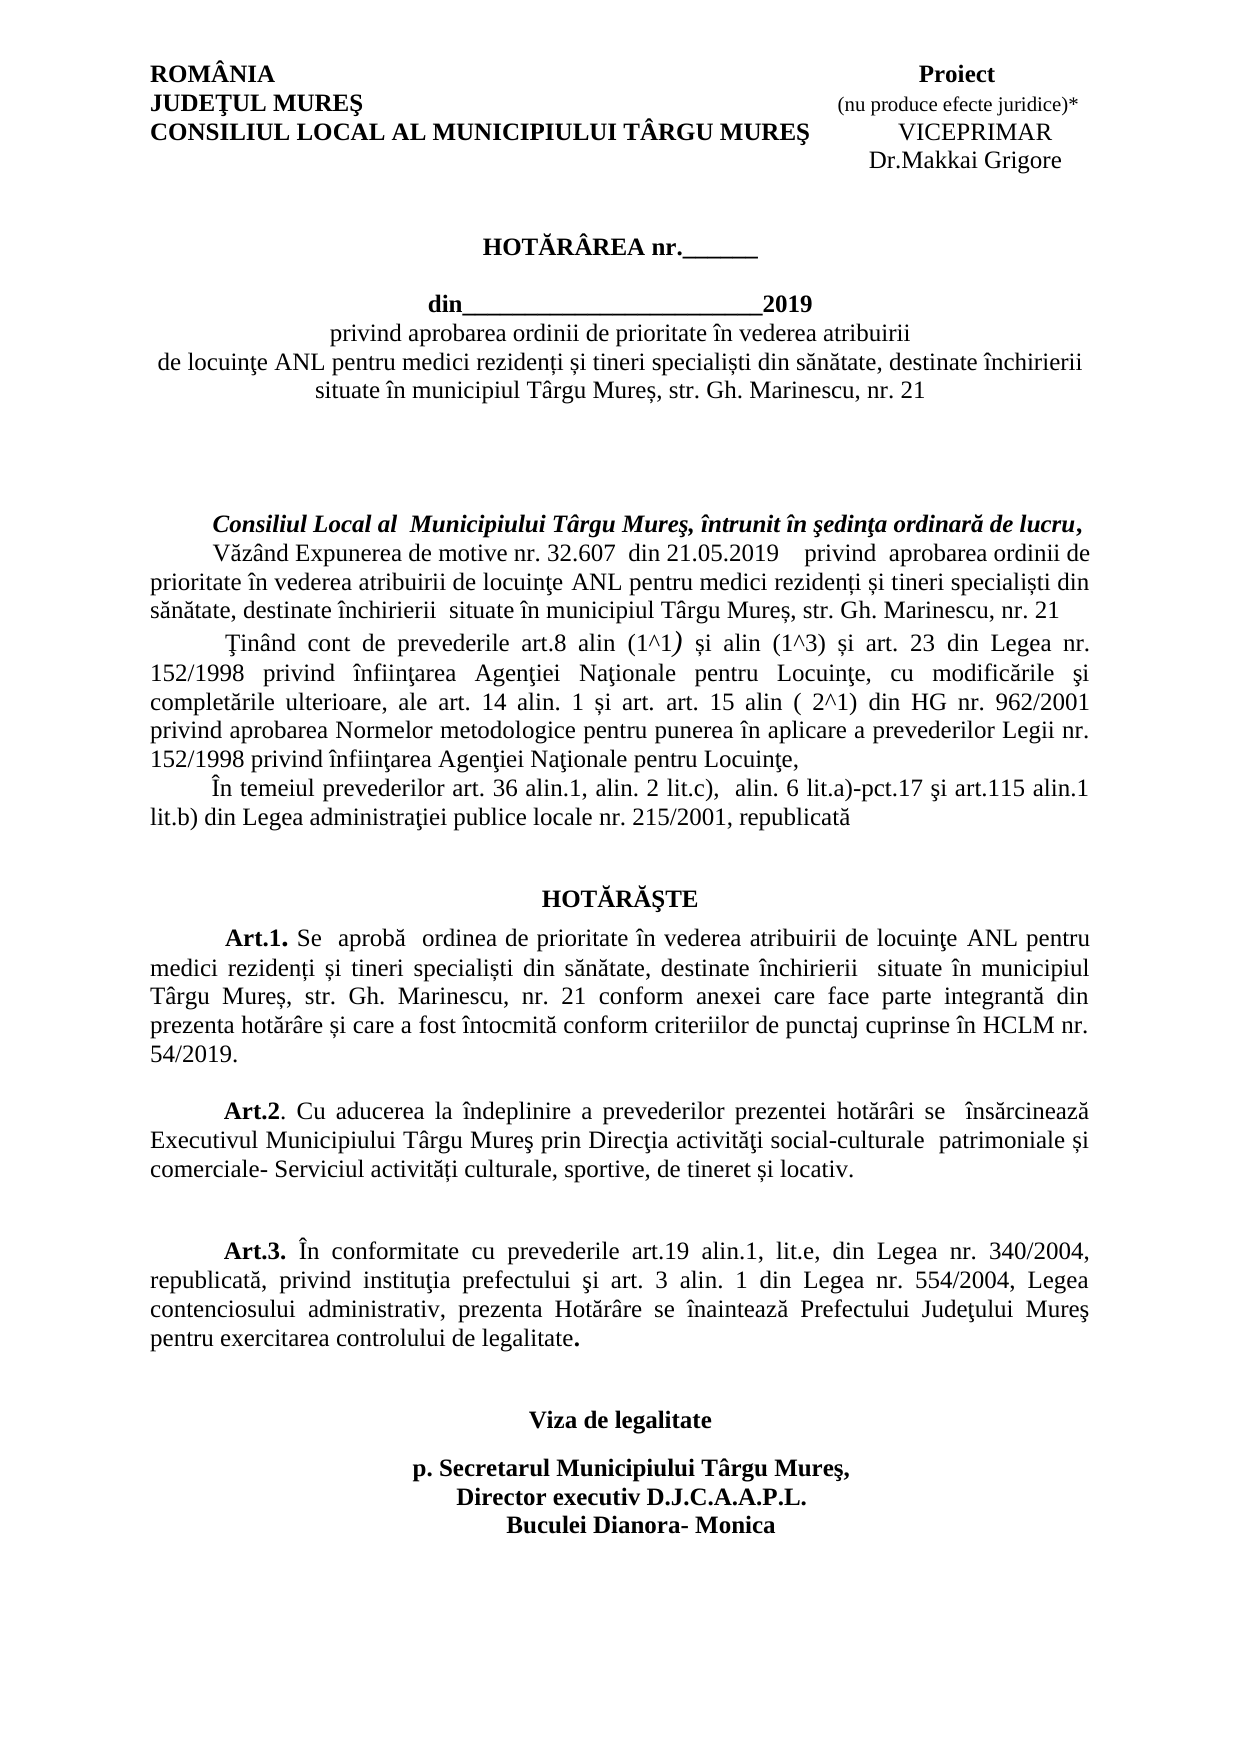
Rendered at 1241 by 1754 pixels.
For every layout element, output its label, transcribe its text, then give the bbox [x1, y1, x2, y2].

text Văzând Expunerea de motive nr. 32.607 din 21.05.2019 privind aprobarea ordinii de prioritate în vederea atribuirii de locuinţe ANL pentru medici rezidenți și tineri specialiști din sănătate, destinate închirierii situate în municipiul Târgu Mureș, str. Gh. Marinescu, nr. 21 [150, 538, 1090, 624]
text Consiliul Local al Municipiului Târgu Mureş, întrunit în şedinţa ordinară de lucru, [150, 509, 1090, 538]
text HOTĂRÂREA nr.______ [150, 232, 1090, 260]
text Art.2. Cu aducerea la îndeplinire a prevederilor prezentei hotărâri se însărcinează Executivul Municipiului Târgu Mureş prin Direcţia activităţi social-culturale patrimoniale și comerciale- Serviciul activități culturale, sportive, de tineret și locativ. [150, 1096, 1090, 1183]
text Director executiv D.J.C.A.A.P.L. [150, 1482, 1090, 1510]
text CONSILIUL LOCAL AL MUNICIPIULUI TÂRGU MUREŞ VICEPRIMAR [150, 117, 1090, 145]
text p. Secretarul Municipiului Târgu Mureş, [150, 1453, 1090, 1482]
text Art.1. Se aprobă ordinea de prioritate în vederea atribuirii de locuinţe ANL pentru medici rezidenți și tineri specialiști din sănătate, destinate închirierii situate în municipiul Târgu Mureș, str. Gh. Marinescu, nr. 21 conform anexei care face parte integrantă din prezenta hotărâre și care a fost întocmită conform criteriilor de punctaj cuprinse în HCLM nr. 54/2019. [150, 919, 1090, 1068]
text Buculei Dianora- Monica [150, 1510, 1090, 1539]
subtitle HOTĂRĂŞTE [150, 884, 1090, 913]
text Dr.Makkai Grigore [150, 145, 1090, 174]
text privind aprobarea ordinii de prioritate în vederea atribuirii [150, 318, 1090, 347]
text JUDEŢUL MUREŞ (nu produce efecte juridice)* [150, 88, 1090, 117]
text Art.3. În conformitate cu prevederile art.19 alin.1, lit.e, din Legea nr. 340/2004, republicată, privind instituţia prefectului şi art. 3 alin. 1 din Legea nr. 554/2004, Legea contenciosului administrativ, prezenta Hotărâre se înaintează Prefectului Judeţului Mureş pentru exercitarea controlului de legalitate. [150, 1236, 1090, 1351]
text Viza de legalitate [150, 1405, 1090, 1434]
text În temeiul prevederilor art. 36 alin.1, alin. 2 lit.c), alin. 6 lit.a)-pct.17 şi art.115 alin.1 lit.b) din Legea administraţiei publice locale nr. 215/2001, republicată [150, 773, 1090, 830]
text ROMÂNIA Proiect [150, 59, 1090, 88]
text din________________________2019 [150, 289, 1090, 318]
text de locuinţe ANL pentru medici rezidenți și tineri specialiști din sănătate, destinate închirierii situate în municipiul Târgu Mureș, str. Gh. Marinescu, nr. 21 [150, 347, 1090, 404]
text Ţinând cont de prevederile art.8 alin (1^1) și alin (1^3) și art. 23 din Legea nr. 152/1998 privind înfiinţarea Agenţiei Naţionale pentru Locuinţe, cu modificările şi completările ulterioare, ale art. 14 alin. 1 și art. art. 15 alin ( 2^1) din HG nr. 962/2001 privind aprobarea Normelor metodologice pentru punerea în aplicare a prevederilor Legii nr. 152/1998 privind înfiinţarea Agenţiei Naţionale pentru Locuinţe, [150, 624, 1090, 773]
